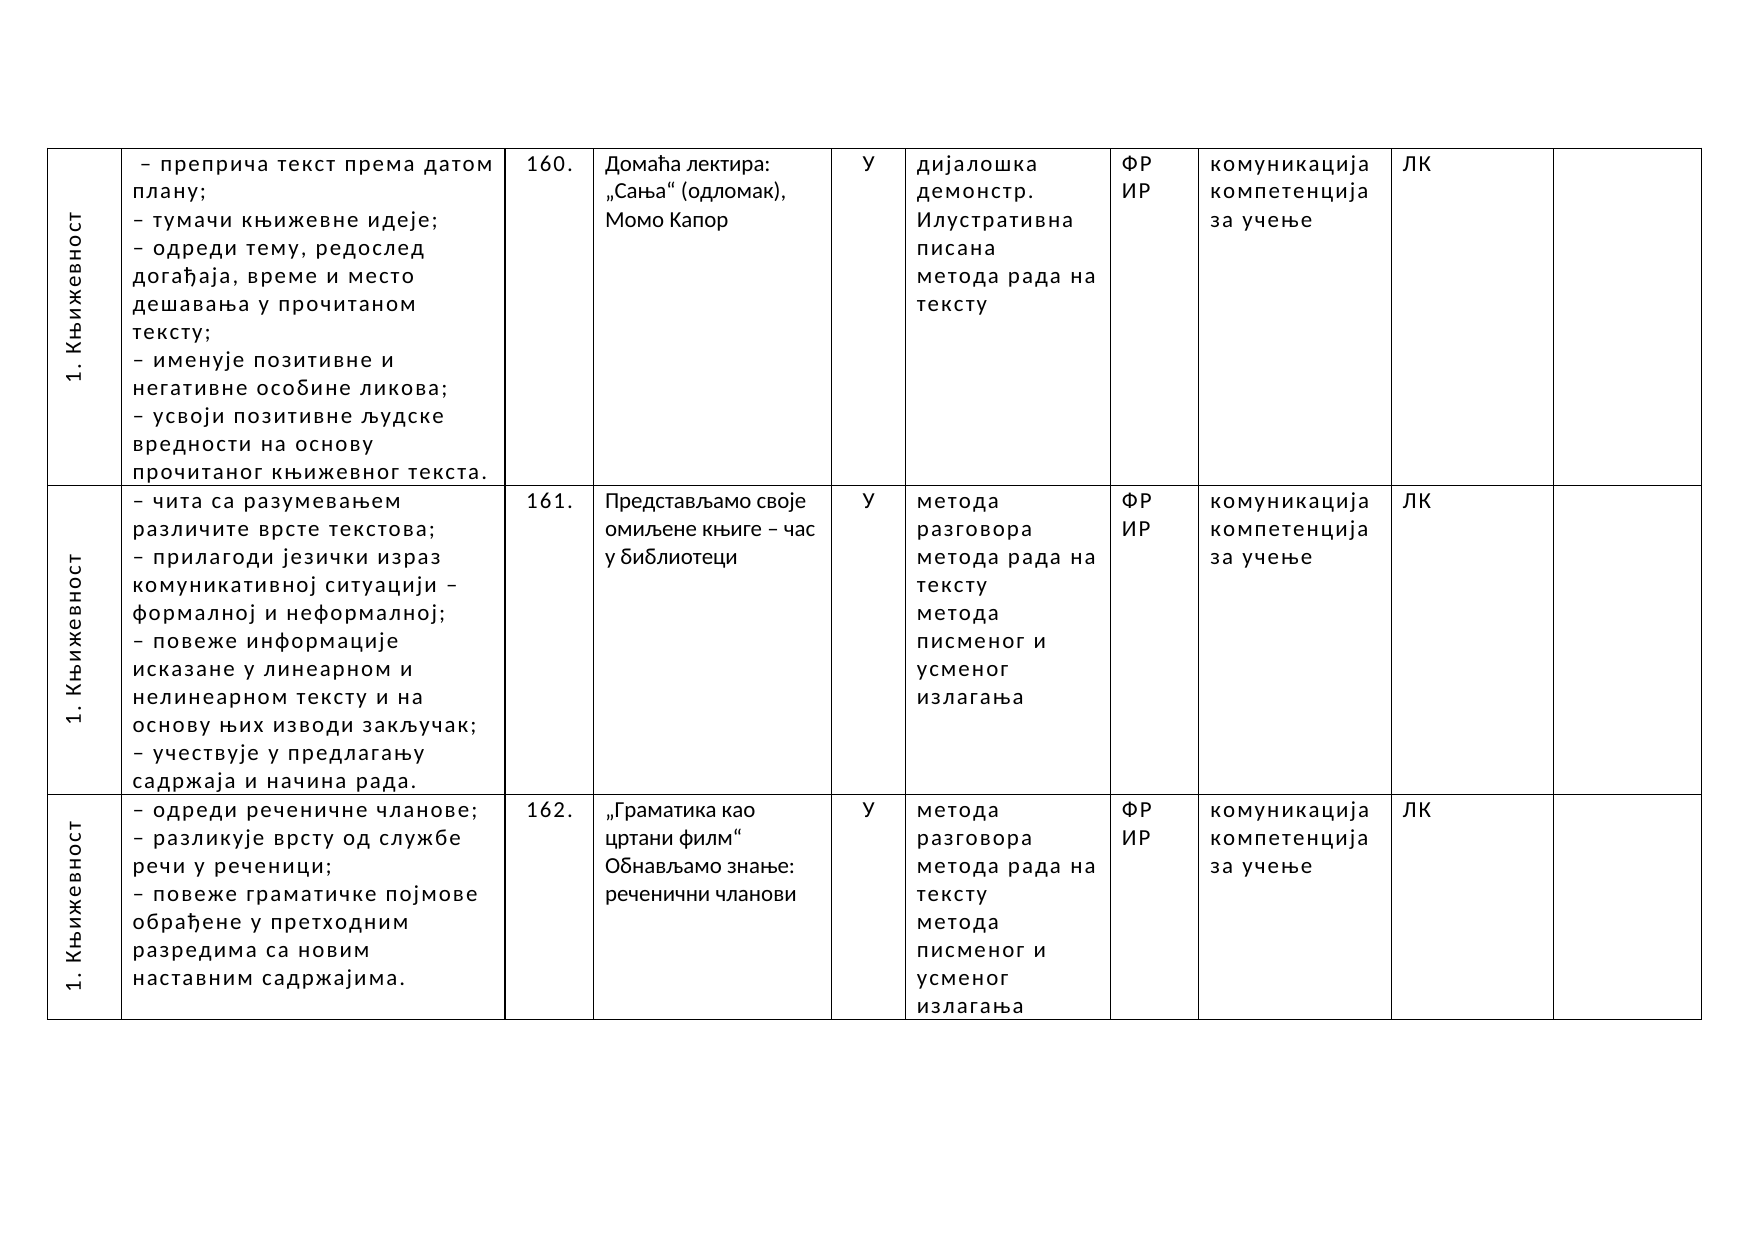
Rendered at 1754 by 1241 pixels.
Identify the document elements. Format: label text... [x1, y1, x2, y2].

table_cell У [832, 486, 905, 794]
table_cell 160. [506, 149, 593, 485]
table_cell 1. Књижевност [48, 149, 121, 485]
table_cell 1. Књижевност [48, 795, 121, 1019]
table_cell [1199, 795, 1391, 1019]
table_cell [594, 149, 831, 485]
table_cell 162. [506, 795, 593, 1019]
table_cell „Граматика као цртани филм“ Обнављамо знање: реченични чланови [594, 795, 831, 1019]
table_cell ЛК [1392, 795, 1553, 1019]
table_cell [906, 795, 1110, 1019]
table_cell [1554, 149, 1701, 485]
table_cell ФР ИР [1111, 795, 1198, 1019]
table_cell У [832, 149, 905, 485]
table_cell – чита са разумевањем различите врсте текстова; – прилагоди језички израз комуникативној ситуацији – формалној и неформалној; – повеже информације исказане у линеарном и нелинеарном тексту и на основу њих изводи закључак; – учествује у предлагању садржаја и начина рада. [122, 486, 504, 794]
table_cell ЛК [1392, 149, 1553, 485]
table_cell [1199, 149, 1391, 485]
table_cell ФР ИР [1111, 486, 1198, 794]
table_cell 1. Књижевност [48, 486, 121, 794]
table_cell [122, 795, 504, 1019]
table_cell Представљамо своје омиљене књиге – час у библиотеци [594, 486, 831, 794]
table_cell – преприча текст према датом плану; – тумачи књижевне идеје; – одреди тему, редослед догађаја, време и место дешавања у прочитаном тексту; – именује позитивне и негативне особине ликова; – усвоји позитивне људске вредности на основу прочитаног књижевног текста. [122, 149, 504, 485]
table_cell метода разговора метода рада на тексту метода писменог и усменог излагања [906, 486, 1110, 794]
table_cell 161. [506, 486, 593, 794]
table_cell У [832, 795, 905, 1019]
table_cell [1554, 795, 1701, 1019]
table_cell [1554, 486, 1701, 794]
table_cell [906, 149, 1110, 485]
table_cell ФР ИР [1111, 149, 1198, 485]
table_cell ЛК [1392, 486, 1553, 794]
table_cell комуникација компетенција за учење [1199, 486, 1391, 794]
